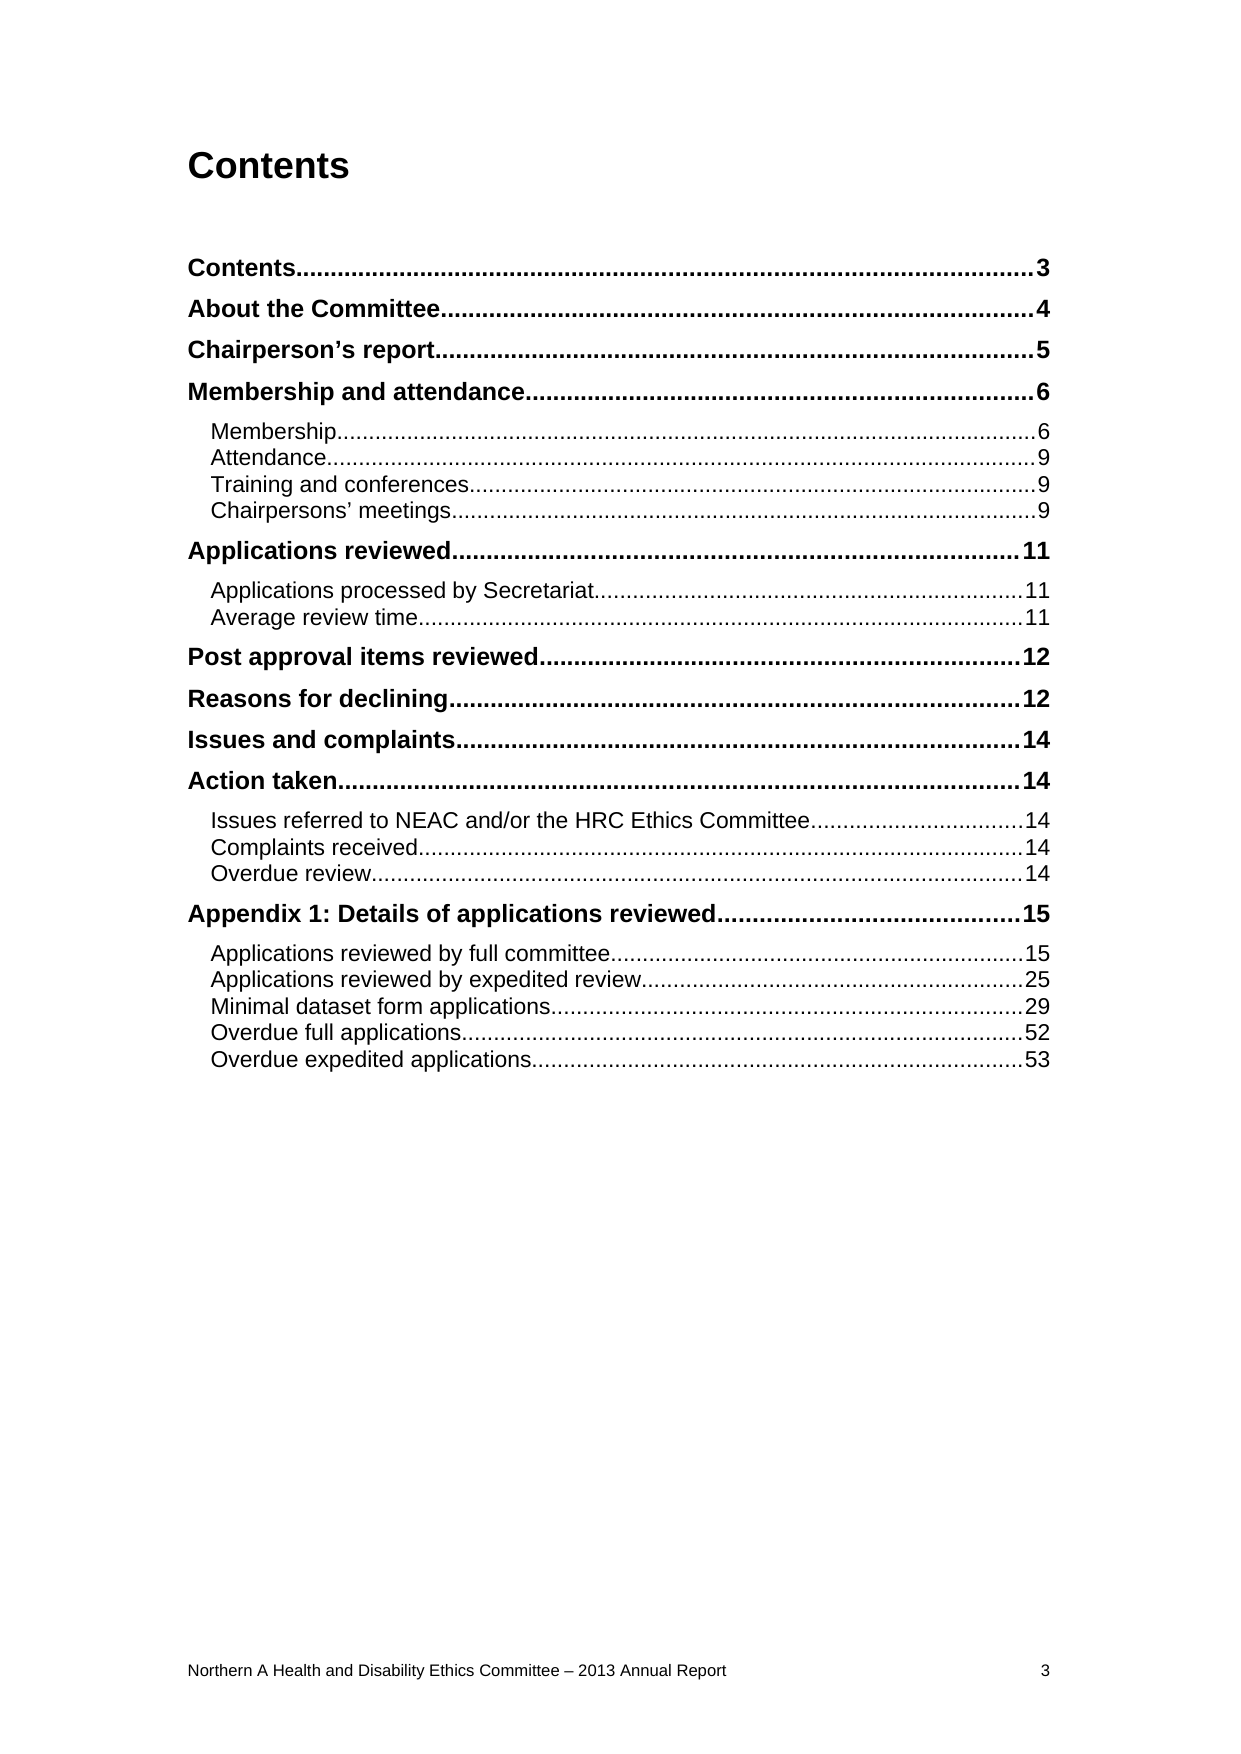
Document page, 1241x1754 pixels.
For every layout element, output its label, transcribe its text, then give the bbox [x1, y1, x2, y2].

text Overdue review 14 [210, 860, 1050, 886]
text Membership 6 [210, 418, 1050, 444]
text Post approval items reviewed 12 [187, 642, 1050, 671]
text Applications reviewed by expedited review 25 [210, 966, 1050, 993]
text Chairperson’s report 5 [187, 335, 1050, 364]
text Reasons for declining 12 [187, 683, 1050, 712]
text Chairpersons’ meetings 9 [210, 497, 1050, 523]
text Applications processed by Secretariat 11 [210, 577, 1050, 603]
text Average review time 11 [210, 603, 1050, 630]
subtitle Contents [187, 143, 1085, 187]
text Overdue expedited applications 53 [210, 1046, 1050, 1072]
text Training and conferences 9 [210, 471, 1050, 497]
text Issues and complaints 14 [187, 725, 1050, 753]
text Contents 3 [187, 253, 1050, 282]
text Action taken 14 [187, 766, 1050, 795]
text Minimal dataset form applications 29 [210, 993, 1050, 1019]
text Overdue full applications 52 [210, 1019, 1050, 1046]
text Attendance 9 [210, 444, 1050, 471]
text Issues referred to NEAC and/or the HRC Ethics Committee 14 [210, 807, 1050, 834]
text About the Committee 4 [187, 294, 1050, 323]
text Applications reviewed 11 [187, 536, 1050, 564]
text Membership and attendance 6 [187, 377, 1050, 405]
text Complaints received 14 [210, 834, 1050, 860]
text Appendix 1: Details of applications reviewed 15 [187, 899, 1050, 928]
text Applications reviewed by full committee 15 [210, 940, 1050, 966]
